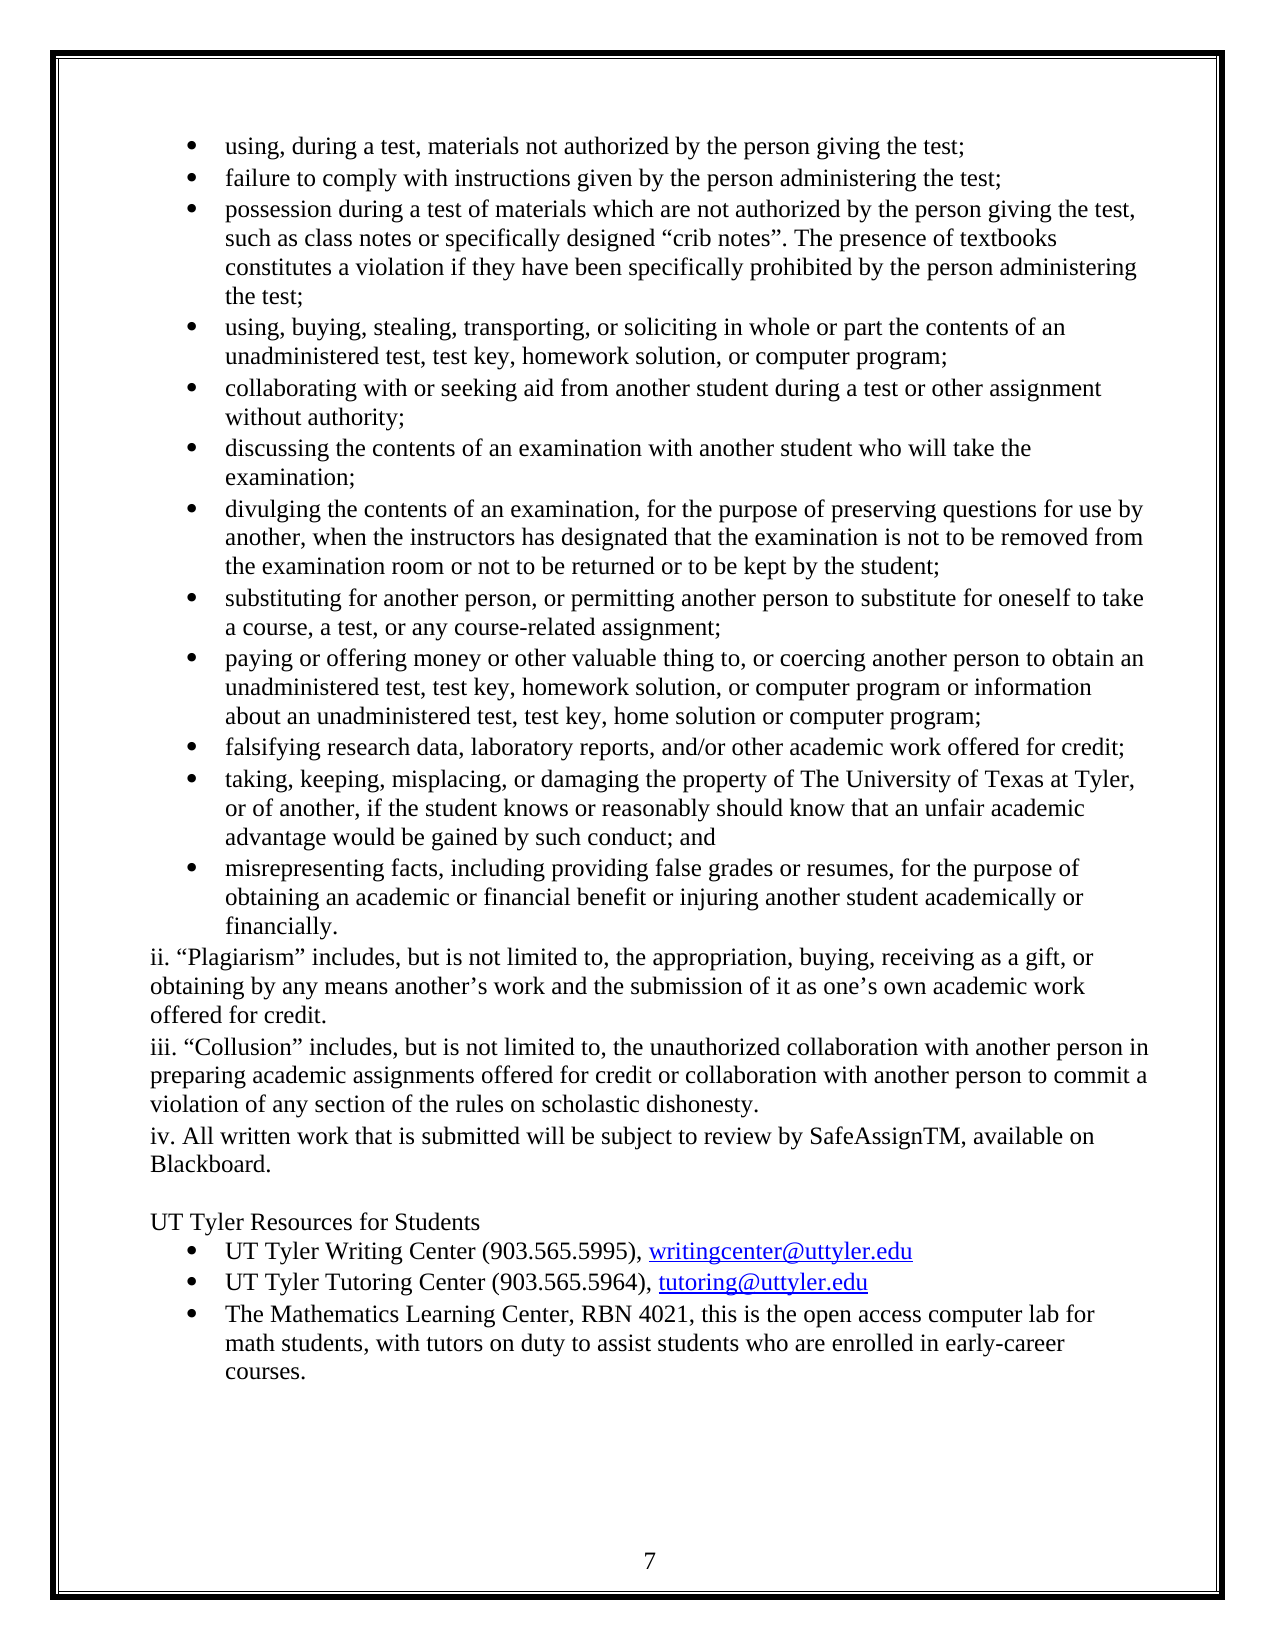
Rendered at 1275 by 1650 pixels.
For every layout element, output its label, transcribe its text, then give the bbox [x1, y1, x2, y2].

list The Mathematics Learning Center, RBN 4021, this is the open access computer lab for math students, with tutors on duty to assist students who are enrolled in early-career courses. [187, 1299, 1149, 1385]
list paying or offering money or other valuable thing to, or coercing another person to obtain an unadministered test, test key, homework solution, or computer program or information about an unadministered test, test key, home solution or computer program; [187, 643, 1149, 729]
text iv. All written work that is submitted will be subject to review by SafeAssignTM, available on Blackboard. [150, 1121, 1149, 1178]
text ii. “Plagiarism” includes, but is not limited to, the appropriation, buying, receiving as a gift, or obtaining by any means another’s work and the submission of it as one’s own academic work offered for credit. [150, 942, 1149, 1029]
list discussing the contents of an examination with another student who will take the examination; [187, 433, 1149, 491]
list divulging the contents of an examination, for the purpose of preserving questions for use by another, when the instructors has designated that the examination is not to be removed from the examination room or not to be returned or to be kept by the student; [187, 494, 1149, 580]
list using, buying, stealing, transporting, or soliciting in whole or part the contents of an unadministered test, test key, homework solution, or computer program; [187, 312, 1149, 370]
list falsifying research data, laboratory reports, and/or other academic work offered for credit; [187, 732, 1149, 761]
list UT Tyler Writing Center (903.565.5995), writingcenter@uttyler.edu [187, 1236, 1149, 1264]
list possession during a test of materials which are not authorized by the person giving the test, such as class notes or specifically designed “crib notes”. The presence of textbooks constitutes a violation if they have been specifically prohibited by the person administering the test; [187, 194, 1149, 309]
text iii. “Collusion” includes, but is not limited to, the unauthorized collaboration with another person in preparing academic assignments offered for credit or collaboration with another person to commit a violation of any section of the rules on scholastic dishonesty. [150, 1032, 1149, 1118]
list misrepresenting facts, including providing false grades or resumes, for the purpose of obtaining an academic or financial benefit or injuring another student academically or financially. [187, 853, 1149, 939]
list UT Tyler Tutoring Center (903.565.5964), tutoring@uttyler.edu [187, 1267, 1149, 1296]
list using, during a test, materials not authorized by the person giving the test; [187, 131, 1149, 160]
list substituting for another person, or permitting another person to substitute for oneself to take a course, a test, or any course-related assignment; [187, 583, 1149, 640]
list taking, keeping, misplacing, or damaging the property of The University of Texas at Tyler, or of another, if the student knows or reasonably should know that an unfair academic advantage would be gained by such conduct; and [187, 764, 1149, 850]
text UT Tyler Resources for Students [150, 1207, 1149, 1236]
list collaborating with or seeking aid from another student during a test or other assignment without authority; [187, 373, 1149, 430]
list failure to comply with instructions given by the person administering the test; [187, 163, 1149, 192]
